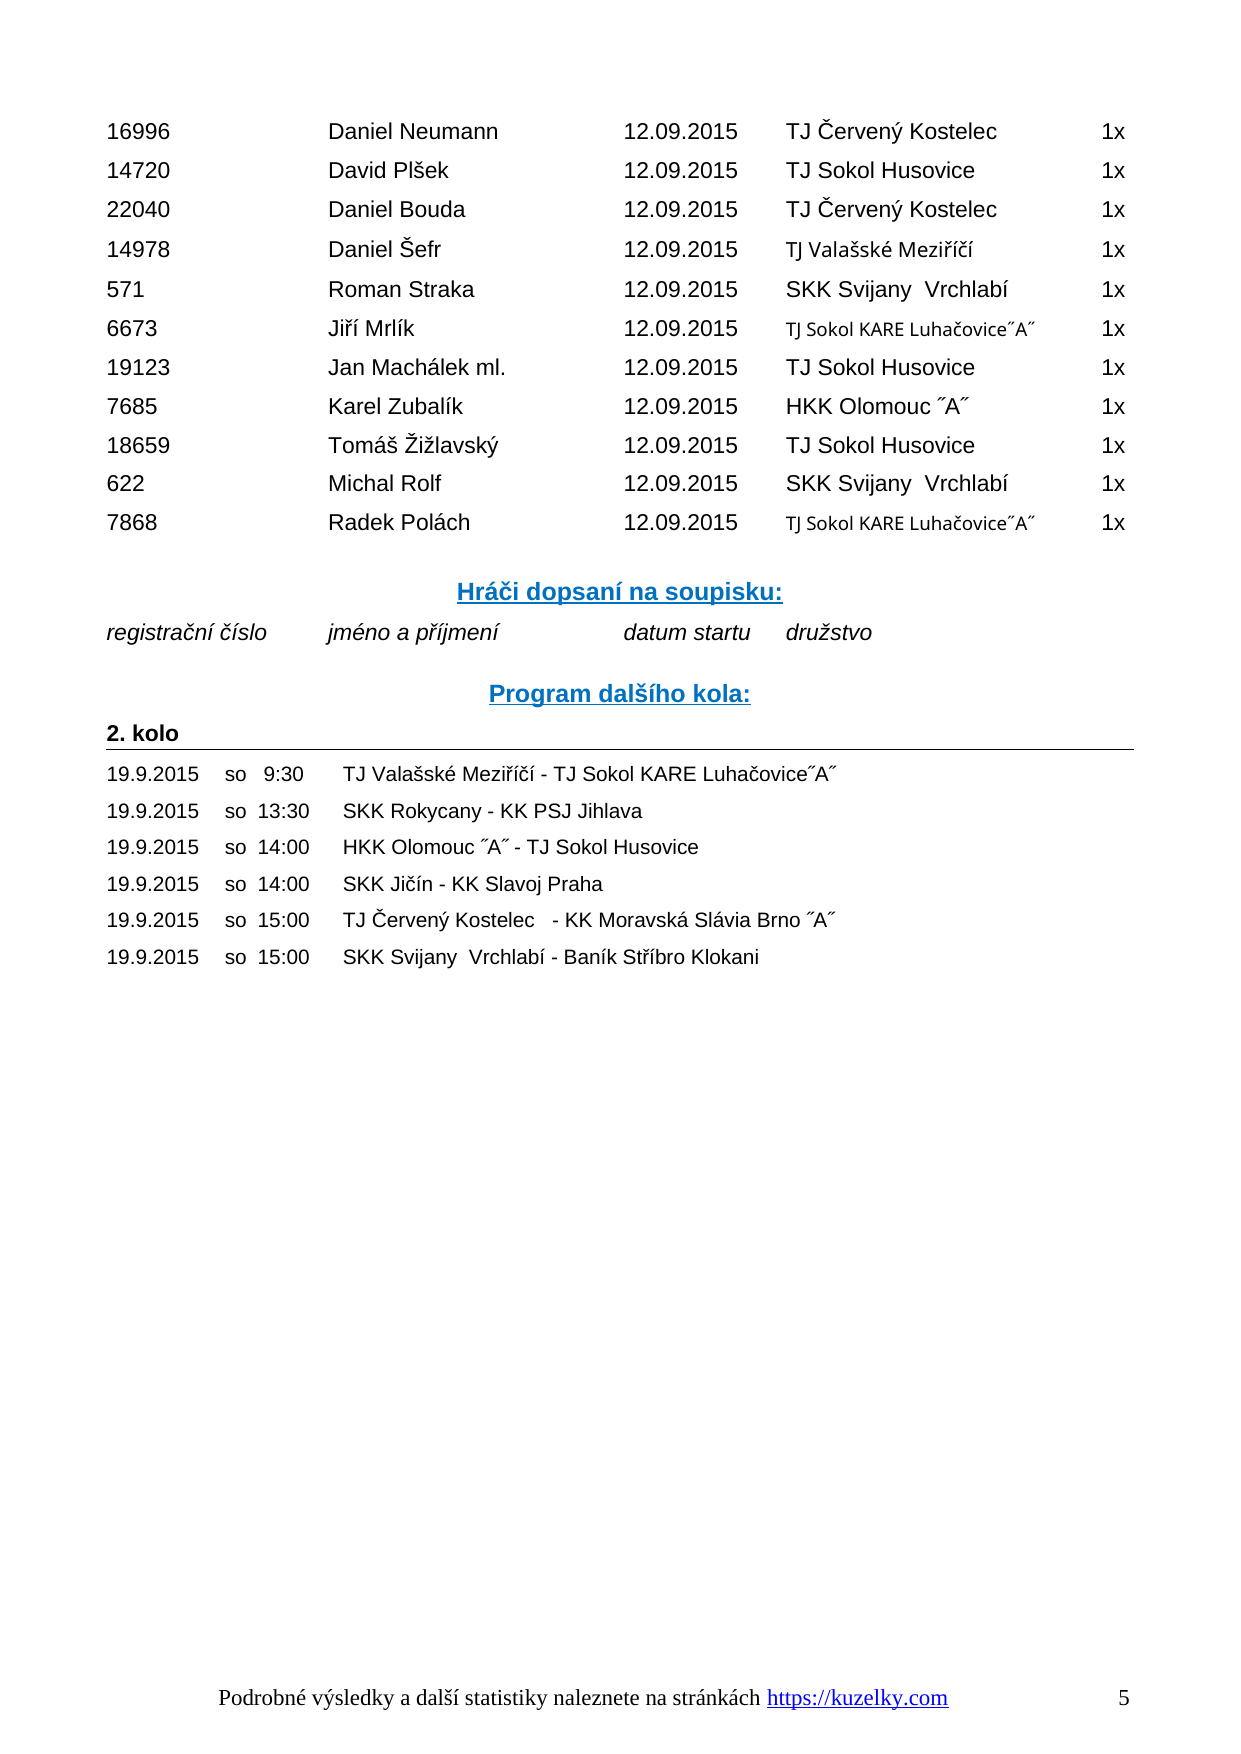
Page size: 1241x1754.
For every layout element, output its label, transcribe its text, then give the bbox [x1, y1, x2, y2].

text 19.9.2015 so 15:00 TJ Červený Kostelec - KK Moravská Slávia Brno ˝A˝ [106, 908, 1134, 932]
text 19.9.2015 so 15:00 SKK Svijany Vrchlabí - Baník Stříbro Klokani [106, 944, 1134, 968]
text 19.9.2015 so 13:30 SKK Rokycany - KK PSJ Jihlava [106, 799, 1134, 823]
text Program dalšího kola: [94, 679, 1145, 708]
text 19.9.2015 so 9:30 TJ Valašské Meziříčí - TJ Sokol KARE Luhačovice˝A˝ [106, 762, 1134, 786]
text 22040 Daniel Bouda 12.09.2015 TJ Červený Kostelec 1x [106, 196, 1134, 222]
text 16996 Daniel Neumann 12.09.2015 TJ Červený Kostelec 1x [106, 118, 1134, 144]
text 18659 Tomáš Žižlavský 12.09.2015 TJ Sokol Husovice 1x [106, 432, 1134, 458]
text 7868 Radek Polách 12.09.2015 TJ Sokol KARE Luhačovice˝A˝ 1x [106, 509, 1134, 536]
text Hráči dopsaní na soupisku: [94, 549, 1145, 606]
text 14720 David Plšek 12.09.2015 TJ Sokol Husovice 1x [106, 157, 1134, 183]
text 7685 Karel Zubalík 12.09.2015 HKK Olomouc ˝A˝ 1x [106, 393, 1134, 419]
text registrační číslo jméno a příjmení datum startu družstvo [106, 619, 1134, 645]
text 14978 Daniel Šefr 12.09.2015 TJ Valašské Meziříčí 1x [106, 235, 1134, 263]
text 19123 Jan Machálek ml. 12.09.2015 TJ Sokol Husovice 1x [106, 354, 1134, 380]
text 19.9.2015 so 14:00 HKK Olomouc ˝A˝ - TJ Sokol Husovice [106, 835, 1134, 859]
text 2. kolo [106, 720, 1134, 749]
text 622 Michal Rolf 12.09.2015 SKK Svijany Vrchlabí 1x [106, 470, 1134, 497]
text 571 Roman Straka 12.09.2015 SKK Svijany Vrchlabí 1x [106, 276, 1134, 302]
text 6673 Jiří Mrlík 12.09.2015 TJ Sokol KARE Luhačovice˝A˝ 1x [106, 314, 1134, 341]
text 19.9.2015 so 14:00 SKK Jičín - KK Slavoj Praha [106, 872, 1134, 896]
